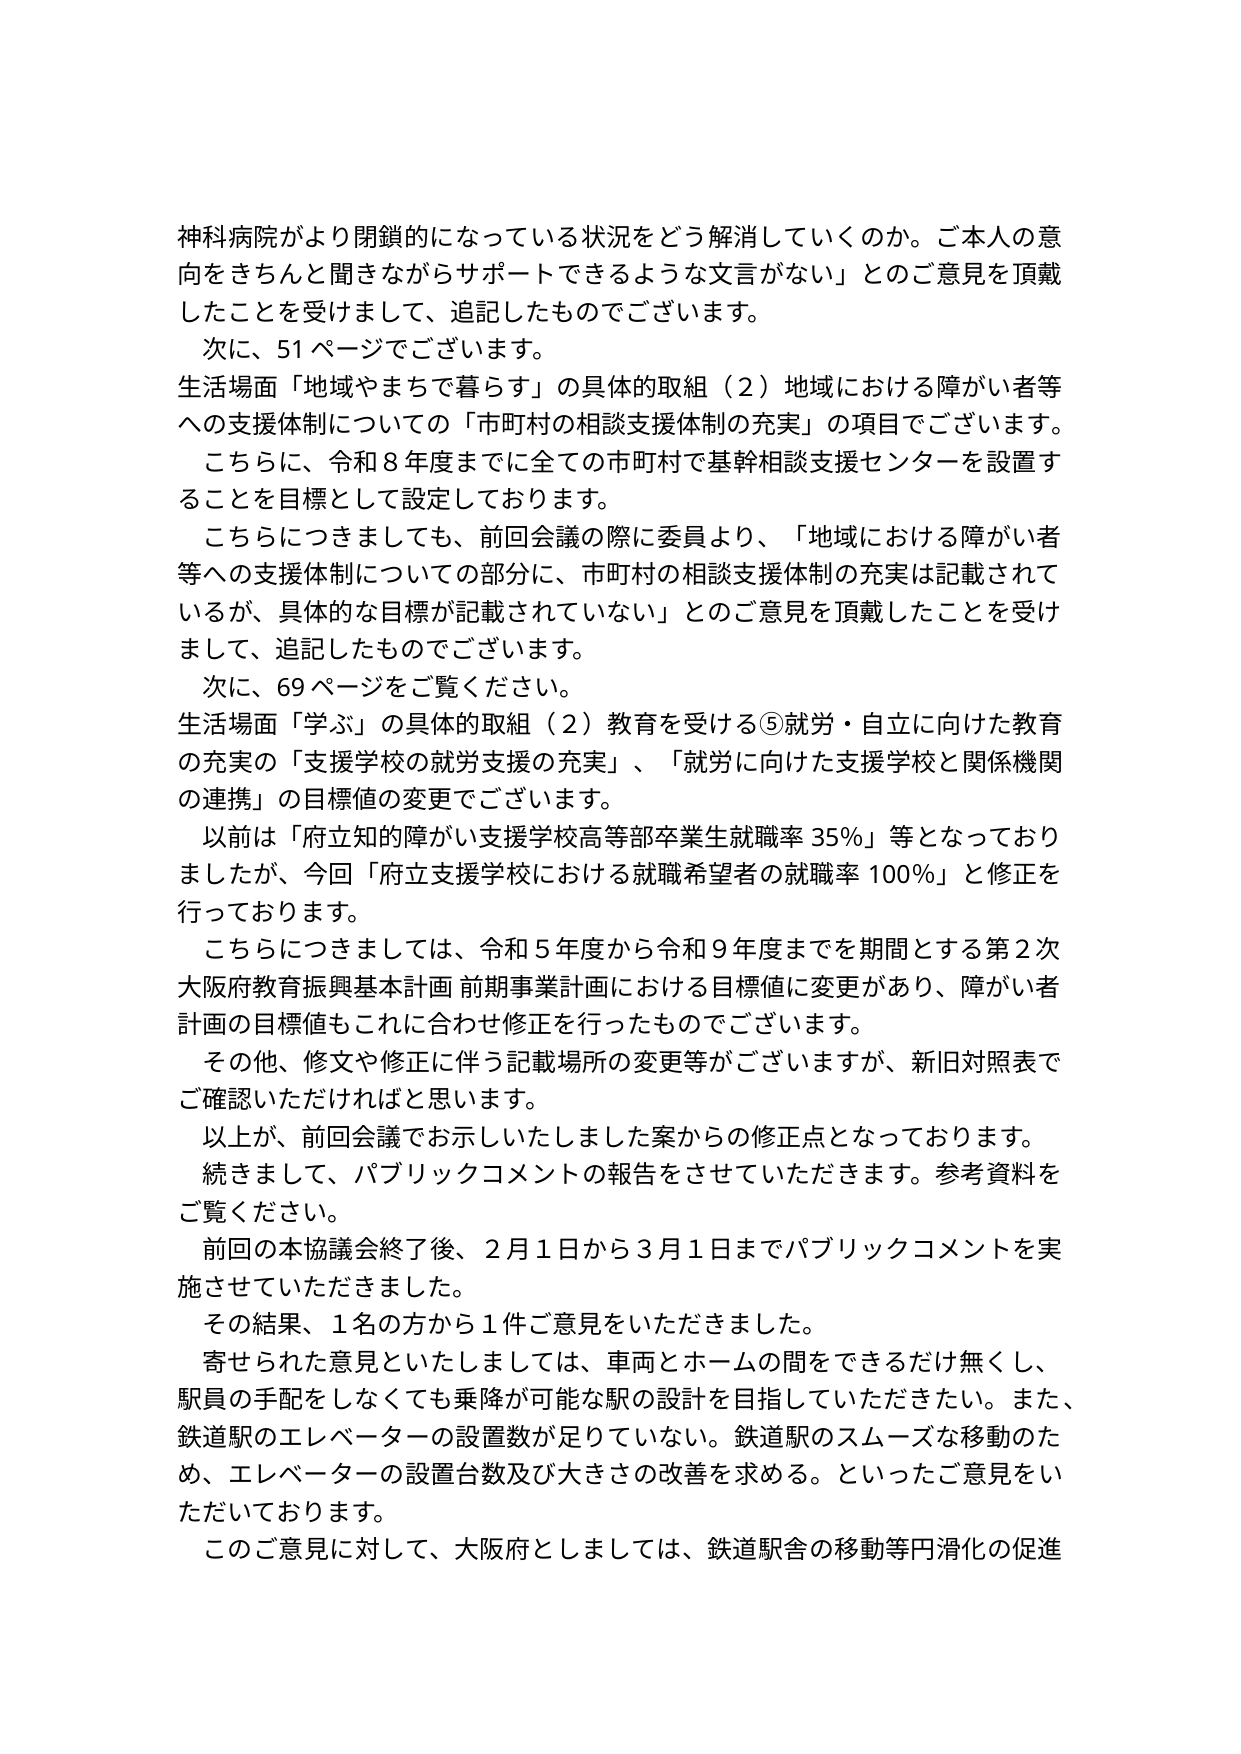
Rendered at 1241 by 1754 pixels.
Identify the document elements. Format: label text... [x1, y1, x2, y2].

text 生活場面「地域やまちで暮らす」の具体的取組（２）地域における障がい者等への支援体制についての「市町村の相談支援体制の充実」の項目でございます。 [177, 367, 1063, 442]
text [177, 1529, 1063, 1567]
text 生活場面「学ぶ」の具体的取組（２）教育を受ける⑤就労・自立に向けた教育の充実の「支援学校の就労支援の充実」、「就労に向けた支援学校と関係機関の連携」の目標値の変更でございます。 [177, 704, 1063, 817]
text 以前は「府立知的障がい支援学校高等部卒業生就職率35％」等となっておりましたが、今回「府立支援学校における就職希望者の就職率100％」と修正を行っております。 [177, 817, 1063, 929]
text その結果、１名の方から１件ご意見をいただきました。 [177, 1304, 1063, 1342]
text こちらにつきましても、前回会議の際に委員より、「地域における障がい者等への支援体制についての部分に、市町村の相談支援体制の充実は記載されているが、具体的な目標が記載されていない」とのご意見を頂戴したことを受けまして、追記したものでございます。 [177, 517, 1063, 667]
text こちらにつきましては、令和５年度から令和９年度までを期間とする第２次大阪府教育振興基本計画 前期事業計画における目標値に変更があり、障がい者計画の目標値もこれに合わせ修正を行ったものでございます。 [177, 929, 1063, 1042]
text 前回の本協議会終了後、２月１日から３月１日までパブリックコメントを実施させていただきました。 [177, 1229, 1063, 1304]
text こちらに、令和８年度までに全ての市町村で基幹相談支援センターを設置することを目標として設定しております。 [177, 442, 1063, 517]
text 次に、69ページをご覧ください。 [177, 667, 1063, 704]
text 寄せられた意見といたしましては、車両とホームの間をできるだけ無くし、駅員の手配をしなくても乗降が可能な駅の設計を目指していただきたい。また、鉄道駅のエレベーターの設置数が足りていない。鉄道駅のスムーズな移動のため、エレベーターの設置台数及び大きさの改善を求める。といったご意見をいただいております。 [177, 1342, 1063, 1529]
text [177, 217, 1063, 329]
text 以上が、前回会議でお示しいたしました案からの修正点となっております。 [177, 1117, 1063, 1154]
text 続きまして、パブリックコメントの報告をさせていただきます。参考資料をご覧ください。 [177, 1154, 1063, 1229]
text その他、修文や修正に伴う記載場所の変更等がございますが、新旧対照表でご確認いただければと思います。 [177, 1042, 1063, 1117]
text 次に、51ページでございます。 [177, 329, 1063, 367]
